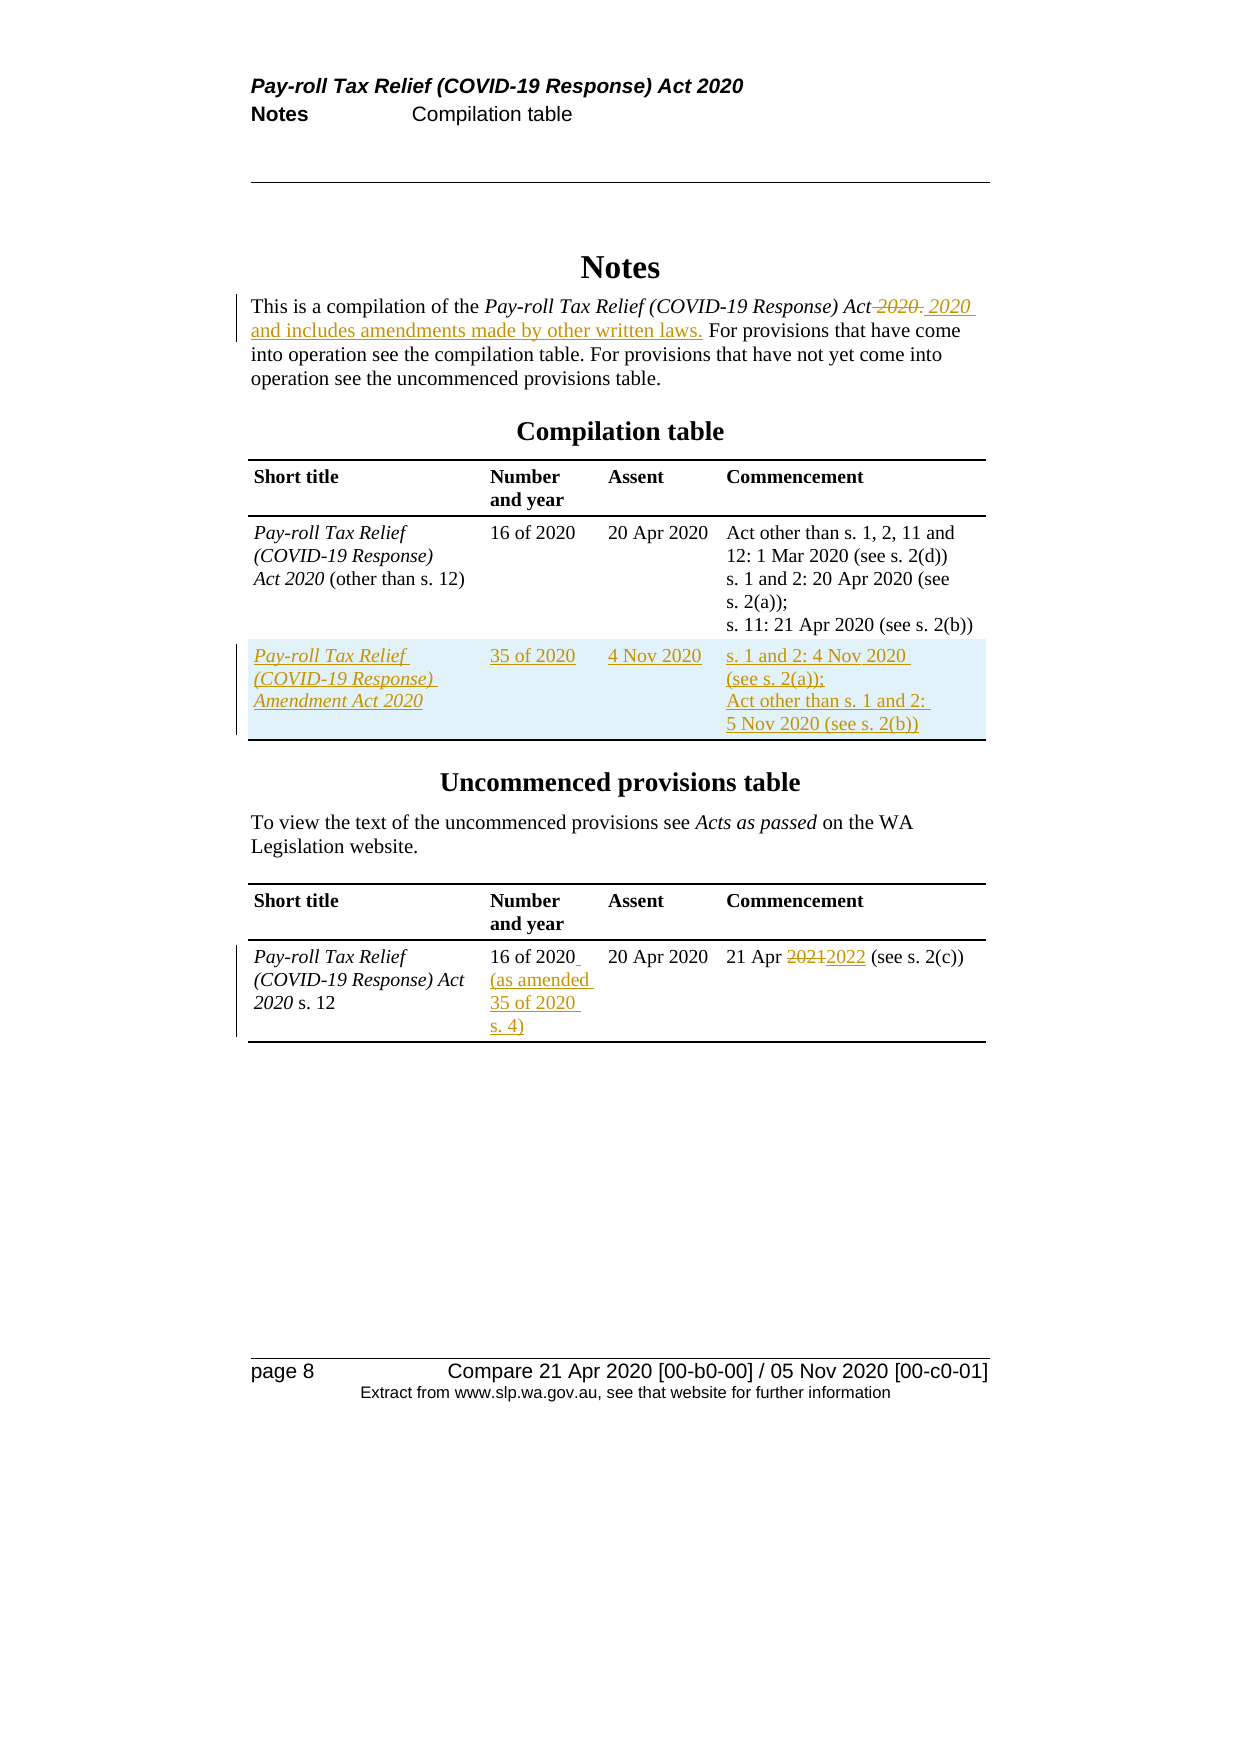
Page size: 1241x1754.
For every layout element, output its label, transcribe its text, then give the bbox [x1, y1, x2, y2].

table_cell Pay-roll Tax Relief (COVID-19 Response) Act2020 s. 12 [248, 941, 484, 1041]
table_cell Pay-roll Tax Relief (COVID-19 Response) Act 2020 (other than s. 12) [248, 517, 484, 639]
text This is a compilation of the Pay-roll Tax Relief (COVID-19 Response) Act For provisions that have come into operation see the compilation table. For provisions that have not yet come into operation see the uncommenced provisions table. [251, 294, 990, 390]
table_cell 21 Apr (see s. 2(c)) [720, 941, 986, 1041]
table_header Short title [248, 885, 484, 939]
text To view the text of the uncommenced provisions see Acts as passed on the WA Legislation website. [251, 810, 990, 858]
subtitle Notes [251, 247, 990, 286]
table_cell Act other than s. 1, 2, 11 and 12: 1 Mar 2020 (see s. 2(d)) s. 1 and 2: 20 Apr 2020 (see s. 2(a)); s. 11: 21 Apr 2020 (see s. 2(b)) [720, 517, 986, 639]
table_header Short title [248, 461, 484, 515]
table_header Assent [602, 885, 720, 939]
table_header Commencement [720, 885, 986, 939]
table_cell 20 Apr 2020 [602, 517, 720, 639]
table_cell 20 Apr 2020 [602, 941, 720, 1041]
table_header Number and year [484, 885, 602, 939]
table_header Number and year [484, 461, 602, 515]
table_cell 16 of 2020 [484, 941, 602, 1041]
table_cell 16 of 2020 [484, 517, 602, 639]
subtitle Compilation table [251, 415, 990, 447]
table_header Commencement [720, 461, 986, 515]
subtitle Uncommenced provisions table [251, 766, 990, 797]
table_header Assent [602, 461, 720, 515]
